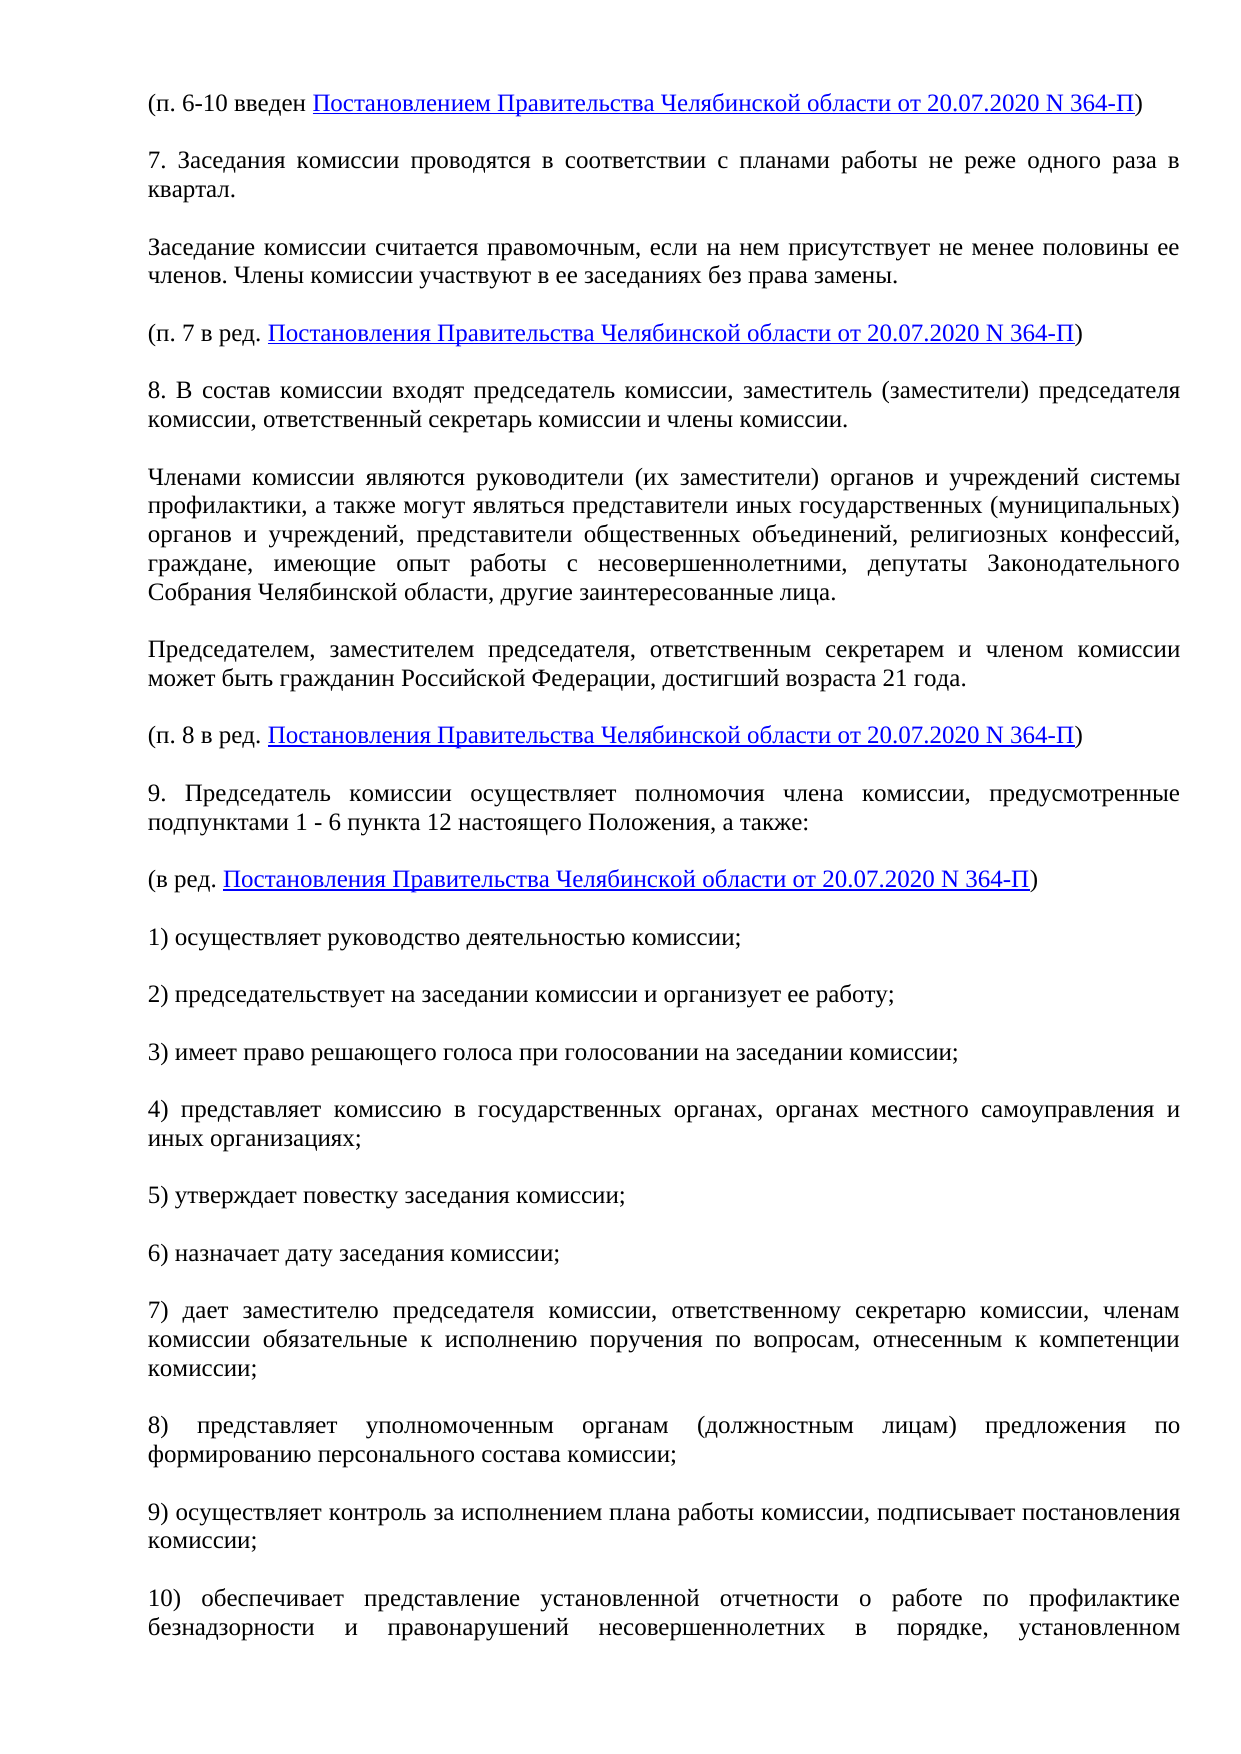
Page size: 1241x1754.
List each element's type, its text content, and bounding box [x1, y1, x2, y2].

text 8) представляет уполномоченным органам (должностным лицам) предложения по формированию персонального состава комиссии; [148, 1382, 1181, 1468]
text 6) назначает дату заседания комиссии; [148, 1209, 1181, 1267]
text 2) председательствует на заседании комиссии и организует ее работу; [148, 950, 1181, 1008]
text Членами комиссии являются руководители (их заместители) органов и учреждений системы профилактики, а также могут являться представители иных государственных (муниципальных) органов и учреждений, представители общественных объединений, религиозных конфессий, граждане, имеющие опыт работы с несовершеннолетними, депутаты Законодательного Собрания Челябинской области, другие заинтересованные лица. [148, 433, 1181, 605]
text (в ред. Постановления Правительства Челябинской области от 20.07.2020 N 364-П) [148, 835, 1181, 893]
text (п. 6-10 введен Постановлением Правительства Челябинской области от 20.07.2020 N 364-П) [148, 59, 1181, 117]
text 8. В состав комиссии входят председатель комиссии, заместитель (заместители) председателя комиссии, ответственный секретарь комиссии и члены комиссии. [148, 347, 1181, 433]
text 4) представляет комиссию в государственных органах, органах местного самоуправления и иных организациях; [148, 1065, 1181, 1152]
text Заседание комиссии считается правомочным, если на нем присутствует не менее половины ее членов. Члены комиссии участвуют в ее заседаниях без права замены. [148, 203, 1181, 289]
text 9. Председатель комиссии осуществляет полномочия члена комиссии, предусмотренные подпунктами 1 - 6 пункта 12 настоящего Положения, а также: [148, 749, 1181, 835]
text 7. Заседания комиссии проводятся в соответствии с планами работы не реже одного раза в квартал. [148, 117, 1181, 203]
text 5) утверждает повестку заседания комиссии; [148, 1152, 1181, 1209]
text 9) осуществляет контроль за исполнением плана работы комиссии, подписывает постановления комиссии; [148, 1468, 1181, 1554]
text 7) дает заместителю председателя комиссии, ответственному секретарю комиссии, членам комиссии обязательные к исполнению поручения по вопросам, отнесенным к компетенции комиссии; [148, 1267, 1181, 1382]
text (п. 7 в ред. Постановления Правительства Челябинской области от 20.07.2020 N 364-П) [148, 289, 1181, 347]
text Председателем, заместителем председателя, ответственным секретарем и членом комиссии может быть гражданин Российской Федерации, достигший возраста 21 года. [148, 605, 1181, 692]
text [148, 1554, 1181, 1640]
text (п. 8 в ред. Постановления Правительства Челябинской области от 20.07.2020 N 364-П) [148, 692, 1181, 749]
text 3) имеет право решающего голоса при голосовании на заседании комиссии; [148, 1008, 1181, 1065]
text 1) осуществляет руководство деятельностью комиссии; [148, 893, 1181, 950]
